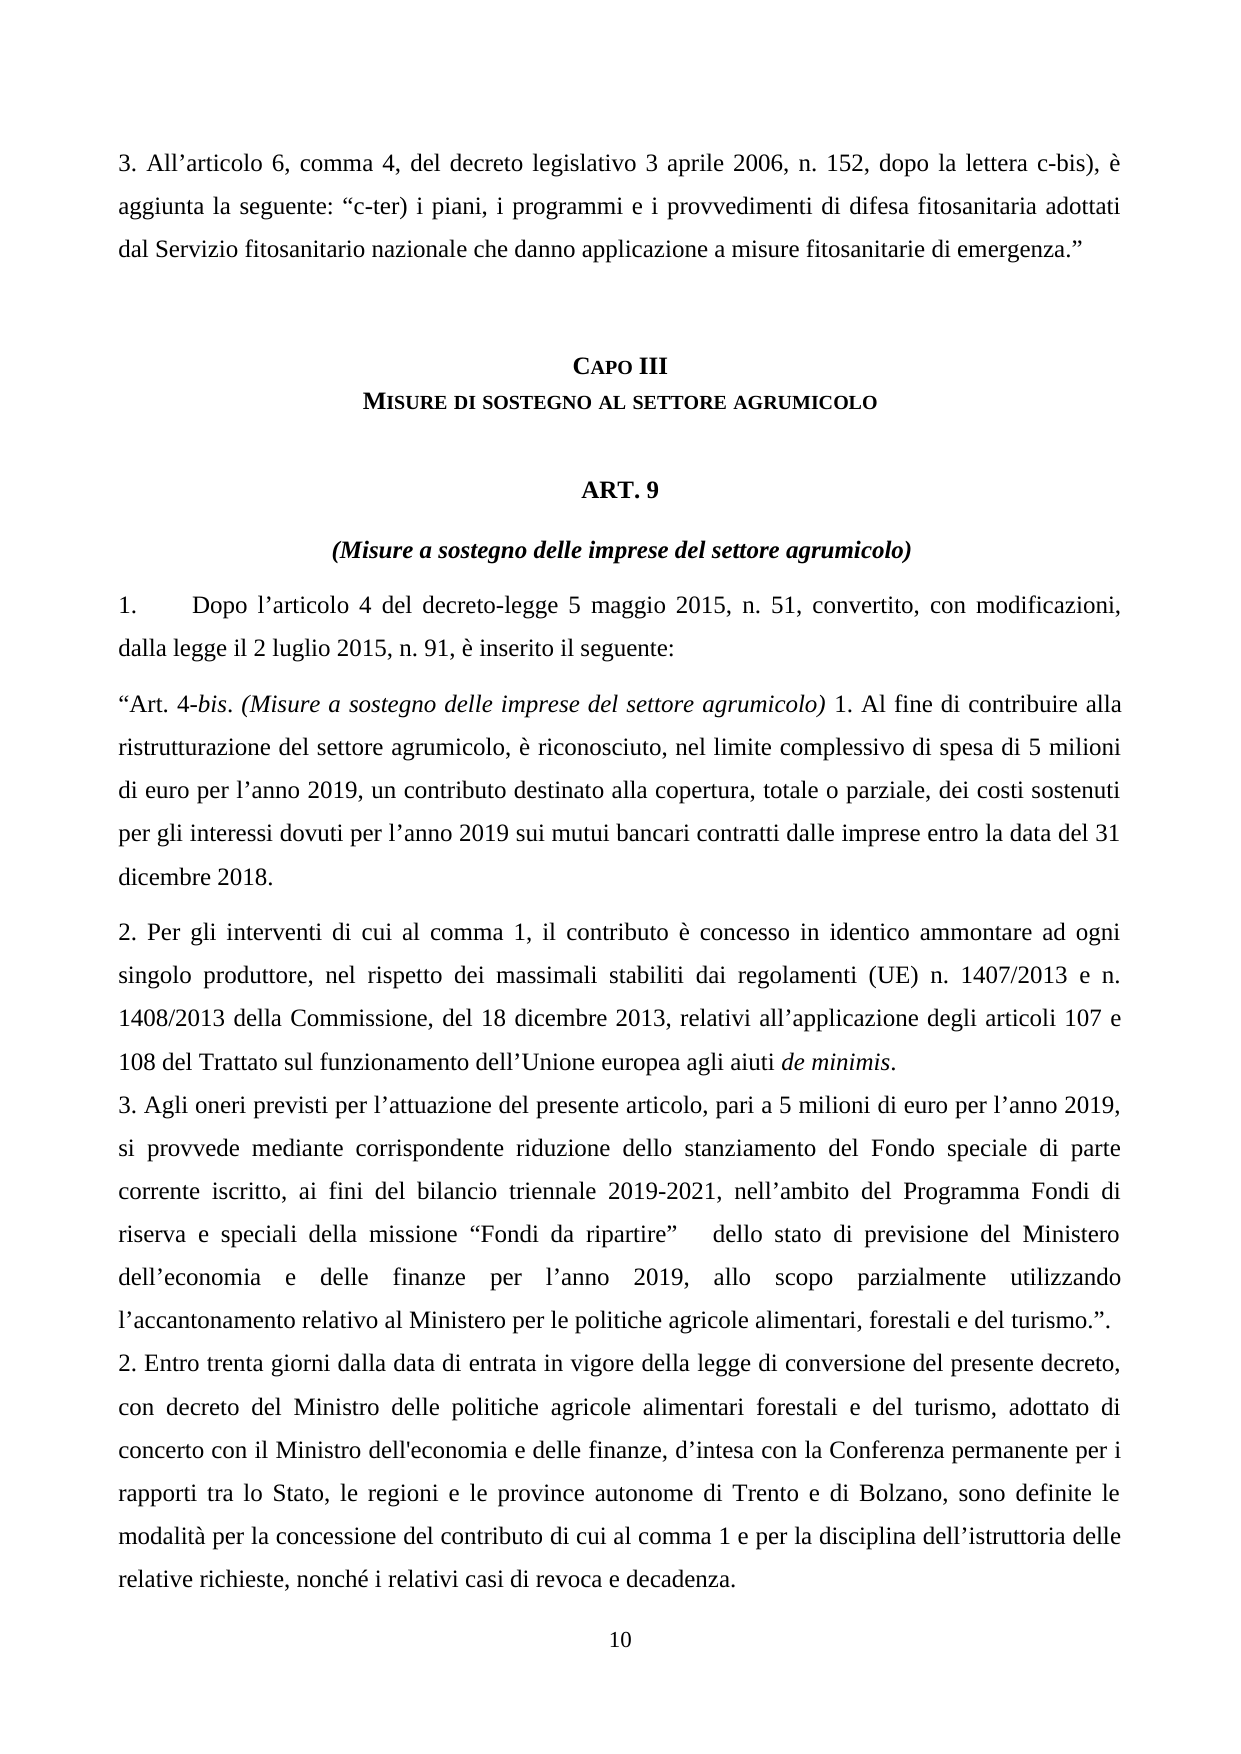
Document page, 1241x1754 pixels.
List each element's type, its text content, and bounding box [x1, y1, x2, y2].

list Dopo l’articolo 4 del decreto-legge 5 maggio 2015, n. 51, convertito, con modificazioni, dalla legge il 2 luglio 2015, n. 91, è inserito il seguente: [118, 590, 1122, 662]
text 3. Agli oneri previsti per l’attuazione del presente articolo, pari a 5 milioni di euro per l’anno 2019, si provvede mediante corrispondente riduzione dello stanziamento del Fondo speciale di parte corrente iscritto, ai fini del bilancio triennale 2019-2021, nell’ambito del Programma Fondi di riserva e speciali della missione “Fondi da ripartire” dello stato di previsione del Ministero dell’economia e delle finanze per l’anno 2019, allo scopo parzialmente utilizzando l’accantonamento relativo al Ministero per le politiche agricole alimentari, forestali e del turismo.”. [118, 1090, 1122, 1334]
text 3. All’articolo 6, comma 4, del decreto legislativo 3 aprile 2006, n. 152, dopo la lettera c-bis), è aggiunta la seguente: “c-ter) i piani, i programmi e i provvedimenti di difesa fitosanitaria adottati dal Servizio fitosanitario nazionale che danno applicazione a misure fitosanitarie di emergenza.” [118, 148, 1122, 263]
text ART. 9 [118, 475, 1122, 504]
text “Art. 4-bis. (Misure a sostegno delle imprese del settore agrumicolo) 1. Al fine di contribuire alla ristrutturazione del settore agrumicolo, è riconosciuto, nel limite complessivo di spesa di 5 milioni di euro per l’anno 2019, un contributo destinato alla copertura, totale o parziale, dei costi sostenuti per gli interessi dovuti per l’anno 2019 sui mutui bancari contratti dalle imprese entro la data del 31 dicembre 2018. [118, 689, 1122, 890]
text Capo III [118, 345, 1122, 380]
text 2. Per gli interventi di cui al comma 1, il contributo è concesso in identico ammontare ad ogni singolo produttore, nel rispetto dei massimali stabiliti dai regolamenti (UE) n. 1407/2013 e n. 1408/2013 della Commissione, del 18 dicembre 2013, relativi all’applicazione degli articoli 107 e 108 del Trattato sul funzionamento dell’Unione europea agli aiuti de minimis. [118, 917, 1122, 1075]
text 2. Entro trenta giorni dalla data di entrata in vigore della legge di conversione del presente decreto, con decreto del Ministro delle politiche agricole alimentari forestali e del turismo, adottato di concerto con il Ministro dell'economia e delle finanze, d’intesa con la Conferenza permanente per i rapporti tra lo Stato, le regioni e le province autonome di Trento e di Bolzano, sono definite le modalità per la concessione del contributo di cui al comma 1 e per la disciplina dell’istruttoria delle relative richieste, nonché i relativi casi di revoca e decadenza. [118, 1348, 1122, 1593]
text Misure di sostegno al settore agrumicolo [118, 380, 1122, 415]
text (Misure a sostegno delle imprese del settore agrumicolo) [118, 535, 1122, 563]
